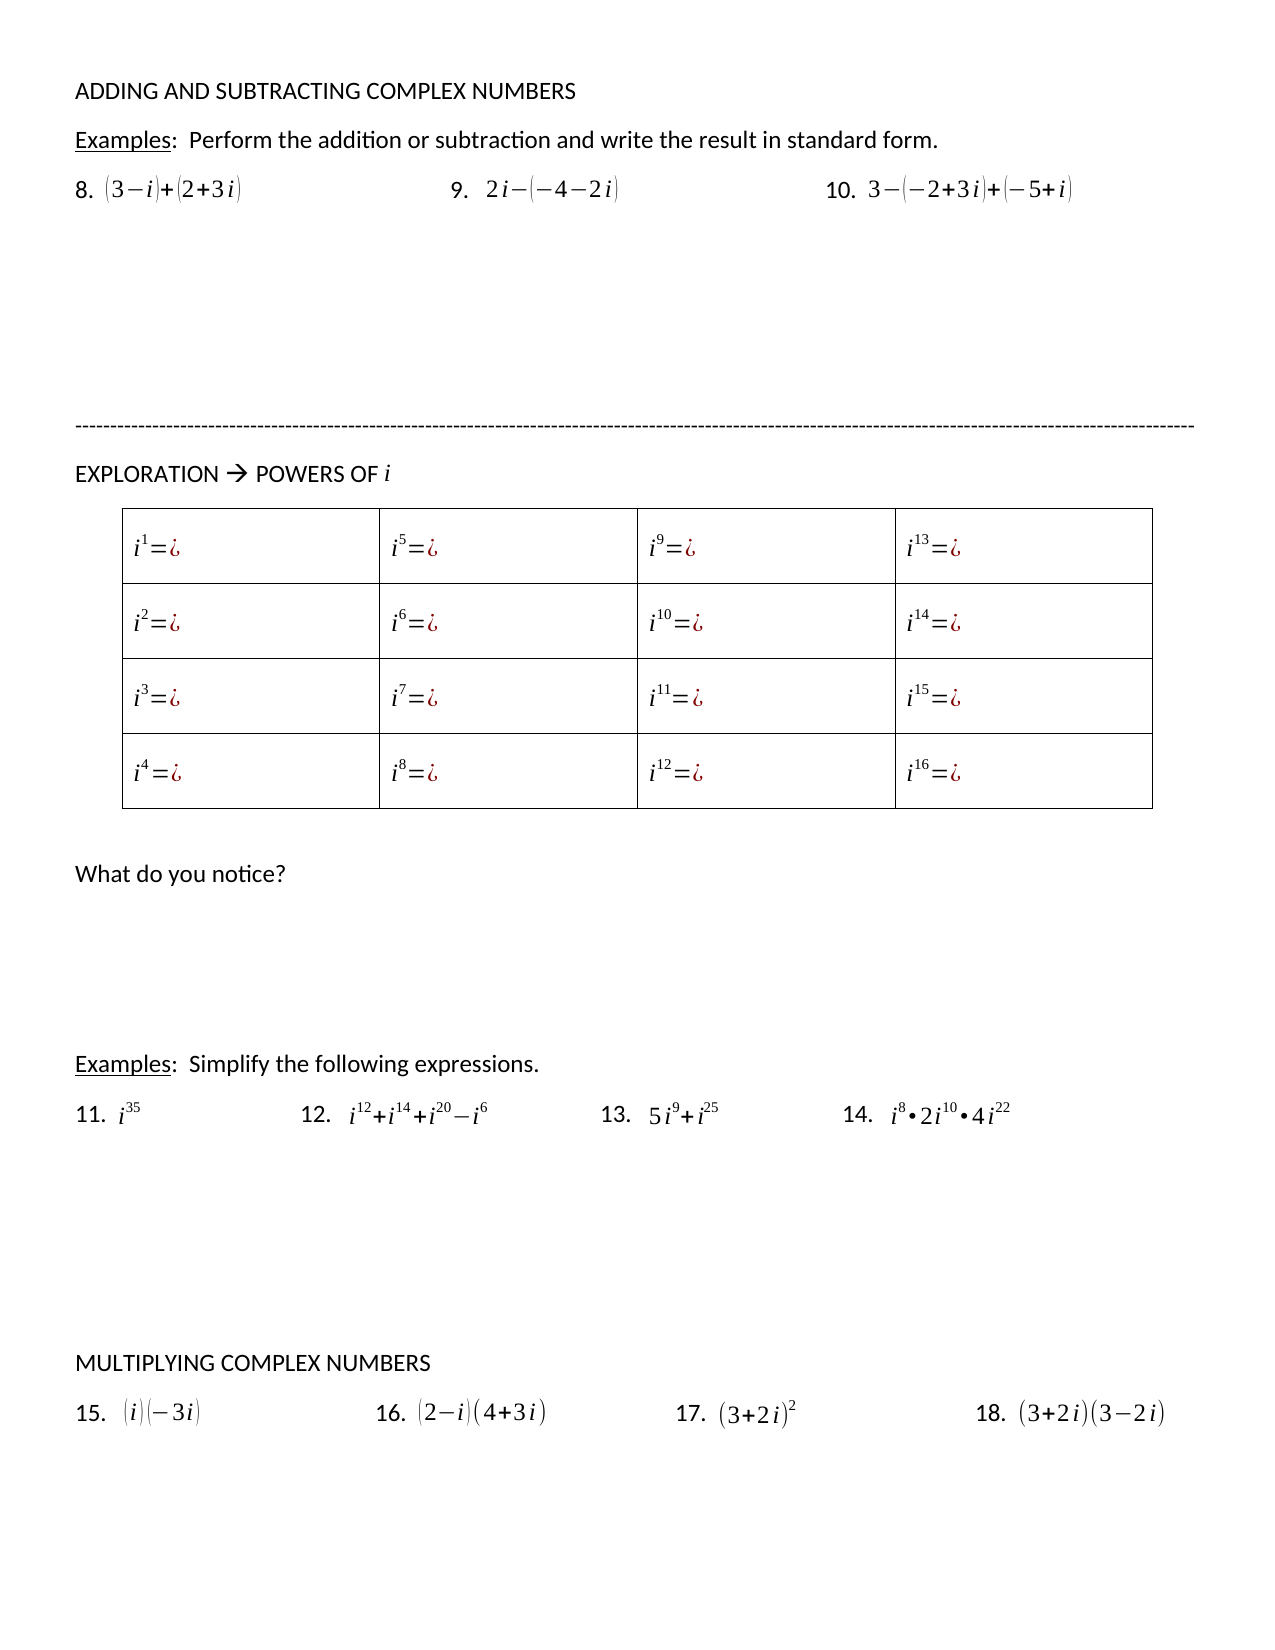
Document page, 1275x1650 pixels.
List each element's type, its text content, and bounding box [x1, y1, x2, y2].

text 15. 16. 17. 18. [75, 1396, 1200, 1429]
table_header [380, 509, 637, 583]
table_cell [638, 734, 895, 808]
table_header [123, 509, 379, 583]
text Examples: Perform the addition or subtraction and write the result in standard form. [75, 124, 1200, 155]
table_cell [380, 659, 637, 733]
table_cell [380, 734, 637, 808]
table_cell [638, 659, 895, 733]
text 8. 9. 10. [75, 174, 1200, 205]
table_header [638, 509, 895, 583]
text Examples: Simplify the following expressions. [75, 1049, 1200, 1079]
table_header [896, 509, 1152, 583]
text MULTIPLYING COMPLEX NUMBERS [75, 1347, 1200, 1377]
table_cell [123, 584, 379, 658]
table_cell [123, 659, 379, 733]
table_cell [896, 734, 1152, 808]
table_cell [896, 584, 1152, 658]
table_cell [638, 584, 895, 658]
text ADDING AND SUBTRACTING COMPLEX NUMBERS [75, 75, 1200, 106]
text 11. 12. 13. 14. [75, 1098, 1200, 1129]
table_cell [123, 734, 379, 808]
table_cell [896, 659, 1152, 733]
text What do you notice? [75, 858, 1200, 889]
table_cell [380, 584, 637, 658]
text EXPLORATION POWERS OF [75, 458, 1200, 489]
